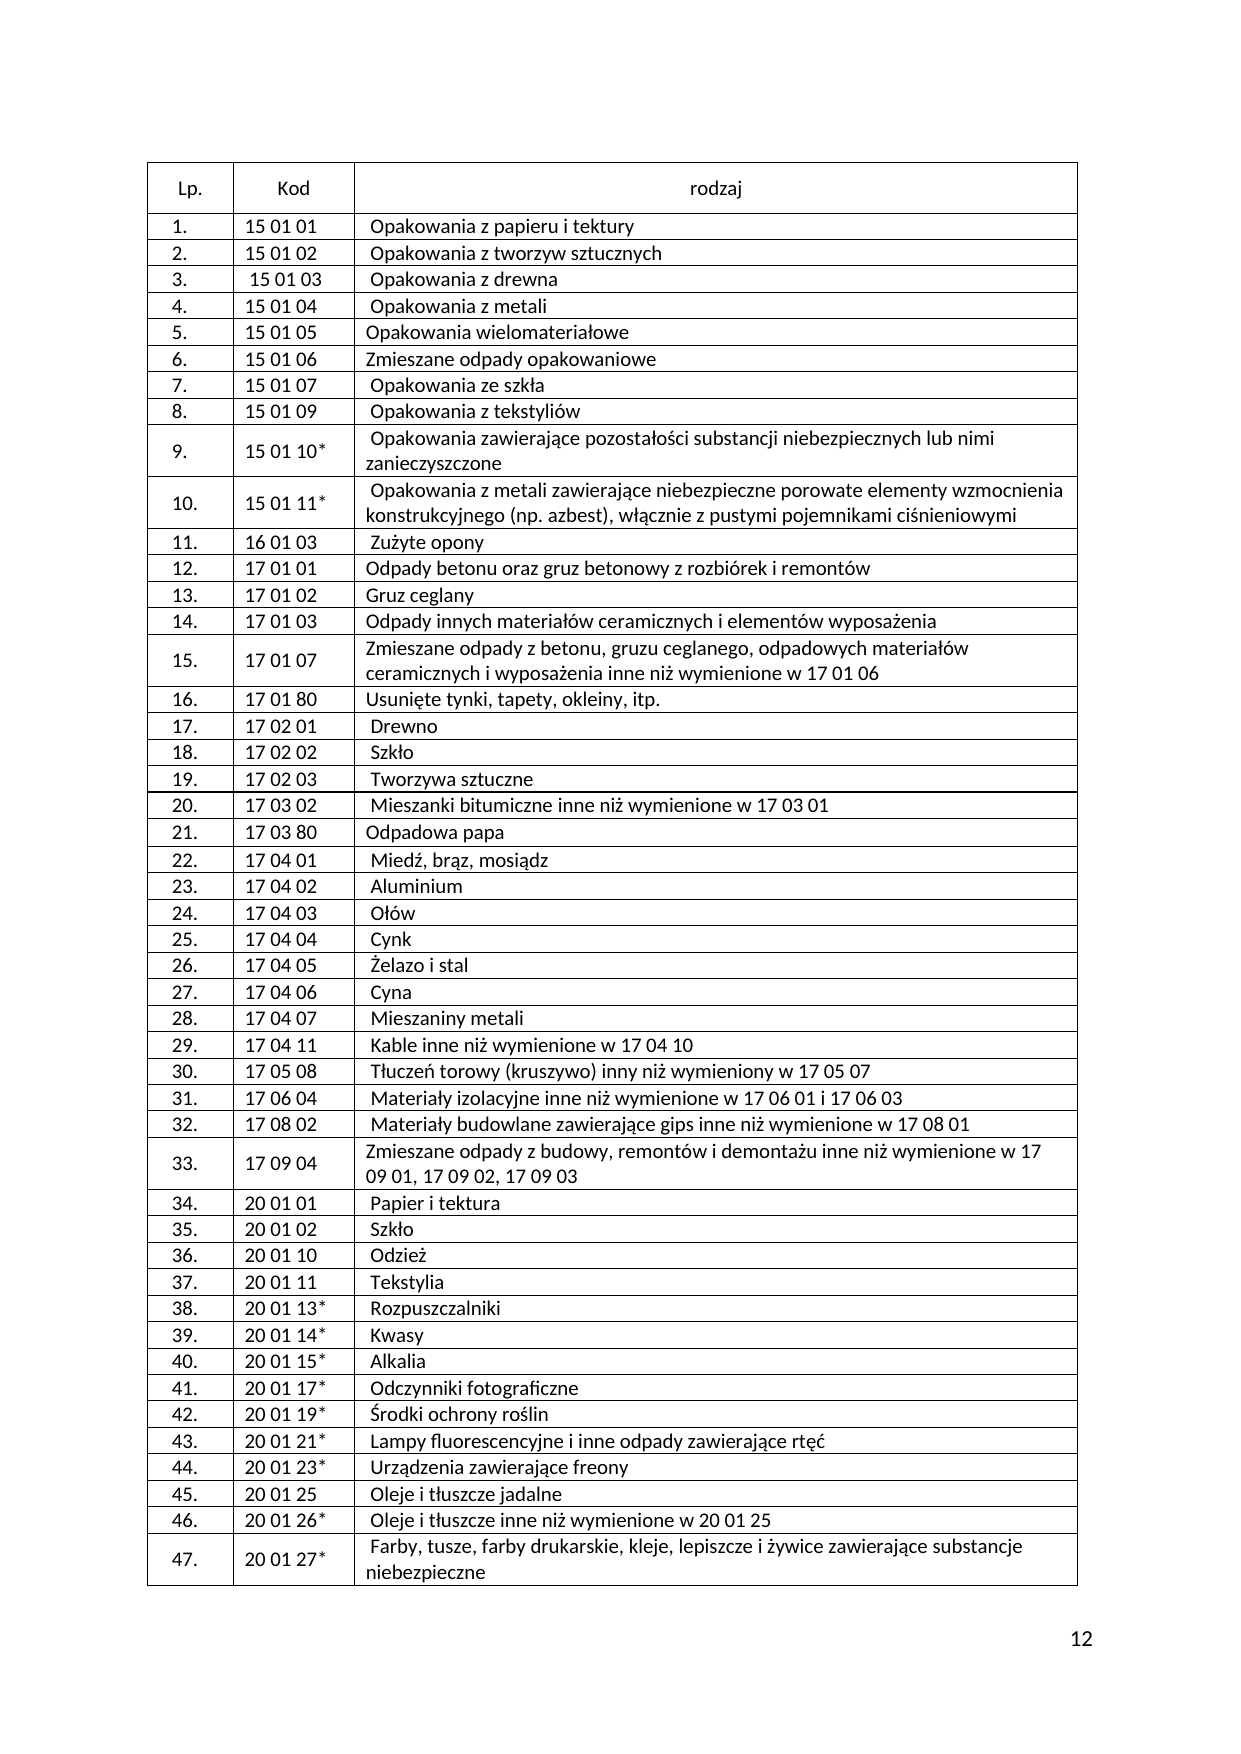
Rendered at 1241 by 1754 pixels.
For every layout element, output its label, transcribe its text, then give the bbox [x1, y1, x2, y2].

table_cell Opakowania zawierające pozostałości substancji niebezpiecznych lub nimi zanieczyszczone [355, 425, 1077, 476]
table_cell 17 04 05 [234, 953, 354, 978]
table_cell Odpadowa papa [355, 819, 1077, 846]
table_cell 20 01 13* [234, 1296, 354, 1321]
table_cell 17 01 01 [234, 555, 354, 581]
table_cell [148, 214, 233, 239]
table_cell [148, 1111, 233, 1137]
table_cell [148, 926, 233, 952]
table_cell Opakowania z metali zawierające niebezpieczne porowate elementy wzmocnienia konstrukcyjnego (np. azbest), włącznie z pustymi pojemnikami ciśnieniowymi [355, 477, 1077, 528]
table_cell Mieszanki bitumiczne inne niż wymienione w 17 03 01 [355, 793, 1077, 818]
table_cell Tworzywa sztuczne [355, 766, 1077, 791]
table_cell 17 01 80 [234, 687, 354, 712]
table_cell 17 02 03 [234, 766, 354, 791]
table_cell 20 01 17* [234, 1375, 354, 1400]
table_cell Opakowania wielomateriałowe [355, 319, 1077, 345]
table_cell [148, 1401, 233, 1427]
table_cell Alkalia [355, 1349, 1077, 1374]
table_cell [148, 713, 233, 738]
table_cell 15 01 07 [234, 372, 354, 398]
table_cell Odczynniki fotograficzne [355, 1375, 1077, 1400]
table_cell 17 04 04 [234, 926, 354, 952]
table_cell [148, 319, 233, 345]
table_cell [148, 346, 233, 371]
table_cell Lampy fluorescencyjne i inne odpady zawierające rtęć [355, 1428, 1077, 1453]
table_cell 17 01 07 [234, 635, 354, 686]
table_cell Tekstylia [355, 1269, 1077, 1294]
table_cell Oleje i tłuszcze jadalne [355, 1481, 1077, 1506]
table_cell 17 06 04 [234, 1085, 354, 1110]
table_cell [148, 740, 233, 765]
table_cell Farby, tusze, farby drukarskie, kleje, lepiszcze i żywice zawierające substancje niebezpieczne [355, 1534, 1077, 1584]
table_cell 17 08 02 [234, 1111, 354, 1137]
table_header Kod [234, 163, 354, 212]
table_cell [148, 477, 233, 528]
table_cell 17 02 02 [234, 740, 354, 765]
table_cell Zmieszane odpady opakowaniowe [355, 346, 1077, 371]
table_cell Zużyte opony [355, 529, 1077, 554]
table_cell Materiały budowlane zawierające gips inne niż wymienione w 17 08 01 [355, 1111, 1077, 1137]
table_cell 20 01 19* [234, 1401, 354, 1427]
table_cell 20 01 10 [234, 1243, 354, 1268]
table_cell 17 04 03 [234, 900, 354, 925]
table_cell 17 03 80 [234, 819, 354, 846]
table_cell 15 01 10* [234, 425, 354, 476]
table_cell 15 01 02 [234, 240, 354, 265]
table_cell Mieszaniny metali [355, 1006, 1077, 1031]
table_cell 15 01 01 [234, 214, 354, 239]
table_cell 20 01 01 [234, 1190, 354, 1215]
table_cell [148, 582, 233, 607]
table_cell Oleje i tłuszcze inne niż wymienione w 20 01 25 [355, 1507, 1077, 1533]
table_cell 20 01 27* [234, 1534, 354, 1584]
table_cell [148, 1006, 233, 1031]
table_cell Opakowania z drewna [355, 266, 1077, 292]
table_cell [148, 1032, 233, 1057]
table_cell [148, 1243, 233, 1268]
table_cell 20 01 25 [234, 1481, 354, 1506]
table_cell 17 09 04 [234, 1138, 354, 1189]
table_cell [148, 1322, 233, 1347]
table_cell 15 01 09 [234, 399, 354, 424]
table_cell [148, 1138, 233, 1189]
table_cell 17 02 01 [234, 713, 354, 738]
table_cell [148, 372, 233, 398]
table_cell Urządzenia zawierające freony [355, 1454, 1077, 1480]
table_cell 20 01 26* [234, 1507, 354, 1533]
table_cell [148, 293, 233, 318]
table_cell [148, 873, 233, 899]
table_cell Odpady innych materiałów ceramicznych i elementów wyposażenia [355, 608, 1077, 634]
table_cell [148, 529, 233, 554]
table_cell Cyna [355, 979, 1077, 1004]
table_cell 15 01 11* [234, 477, 354, 528]
table_cell [148, 635, 233, 686]
table_cell [148, 1507, 233, 1533]
table_cell 20 01 15* [234, 1349, 354, 1374]
table_cell 17 01 02 [234, 582, 354, 607]
table_cell [148, 608, 233, 634]
table_cell [148, 1481, 233, 1506]
table_cell Środki ochrony roślin [355, 1401, 1077, 1427]
table_cell [148, 847, 233, 872]
table_cell Zmieszane odpady z betonu, gruzu ceglanego, odpadowych materiałów ceramicznych i wyposażenia inne niż wymienione w 17 01 06 [355, 635, 1077, 686]
table_cell 20 01 11 [234, 1269, 354, 1294]
table_cell Usunięte tynki, tapety, okleiny, itp. [355, 687, 1077, 712]
table_cell 16 01 03 [234, 529, 354, 554]
table_cell 20 01 23* [234, 1454, 354, 1480]
table_cell [148, 819, 233, 846]
table_cell 17 03 02 [234, 793, 354, 818]
table_cell [148, 953, 233, 978]
table_cell 17 04 07 [234, 1006, 354, 1031]
table_cell [148, 766, 233, 791]
table_cell [148, 1375, 233, 1400]
table_cell Odzież [355, 1243, 1077, 1268]
table_cell Rozpuszczalniki [355, 1296, 1077, 1321]
table_cell [148, 1269, 233, 1294]
table_cell Kwasy [355, 1322, 1077, 1347]
table_cell [148, 1190, 233, 1215]
table_cell [148, 1085, 233, 1110]
table_cell 17 04 02 [234, 873, 354, 899]
table_cell 15 01 06 [234, 346, 354, 371]
table_cell [148, 793, 233, 818]
table_cell Szkło [355, 1216, 1077, 1242]
table_cell [148, 687, 233, 712]
table_cell [148, 266, 233, 292]
table_cell Opakowania z metali [355, 293, 1077, 318]
table_cell Opakowania ze szkła [355, 372, 1077, 398]
table_cell Papier i tektura [355, 1190, 1077, 1215]
table_cell [148, 1454, 233, 1480]
table_cell 20 01 21* [234, 1428, 354, 1453]
table_cell Tłuczeń torowy (kruszywo) inny niż wymieniony w 17 05 07 [355, 1059, 1077, 1084]
table_cell [148, 1534, 233, 1584]
table_cell 15 01 05 [234, 319, 354, 345]
table_cell 15 01 04 [234, 293, 354, 318]
table_cell 20 01 02 [234, 1216, 354, 1242]
table_cell [148, 399, 233, 424]
table_cell Miedź, brąz, mosiądz [355, 847, 1077, 872]
table_cell 17 04 06 [234, 979, 354, 1004]
table_cell 20 01 14* [234, 1322, 354, 1347]
table_cell 17 01 03 [234, 608, 354, 634]
table_cell [148, 555, 233, 581]
table_cell [148, 425, 233, 476]
table_cell 17 05 08 [234, 1059, 354, 1084]
table_cell [148, 1428, 233, 1453]
table_cell [148, 1349, 233, 1374]
table_cell Opakowania z papieru i tektury [355, 214, 1077, 239]
table_header Lp. [148, 163, 233, 212]
table_cell Opakowania z tworzyw sztucznych [355, 240, 1077, 265]
table_cell Szkło [355, 740, 1077, 765]
table_header rodzaj [355, 163, 1077, 212]
table_cell Cynk [355, 926, 1077, 952]
table_cell Żelazo i stal [355, 953, 1077, 978]
table_cell Drewno [355, 713, 1077, 738]
table_cell Gruz ceglany [355, 582, 1077, 607]
table_cell Zmieszane odpady z budowy, remontów i demontażu inne niż wymienione w 17 09 01, 17 09 02, 17 09 03 [355, 1138, 1077, 1189]
table_cell [148, 1059, 233, 1084]
table_cell Materiały izolacyjne inne niż wymienione w 17 06 01 i 17 06 03 [355, 1085, 1077, 1110]
table_cell [148, 240, 233, 265]
table_cell 15 01 03 [234, 266, 354, 292]
table_cell Opakowania z tekstyliów [355, 399, 1077, 424]
table_cell Aluminium [355, 873, 1077, 899]
table_cell Ołów [355, 900, 1077, 925]
table_cell 17 04 11 [234, 1032, 354, 1057]
table_cell Kable inne niż wymienione w 17 04 10 [355, 1032, 1077, 1057]
table_cell [148, 1296, 233, 1321]
table_cell Odpady betonu oraz gruz betonowy z rozbiórek i remontów [355, 555, 1077, 581]
table_cell [148, 900, 233, 925]
table_cell [148, 1216, 233, 1242]
table_cell 17 04 01 [234, 847, 354, 872]
table_cell [148, 979, 233, 1004]
